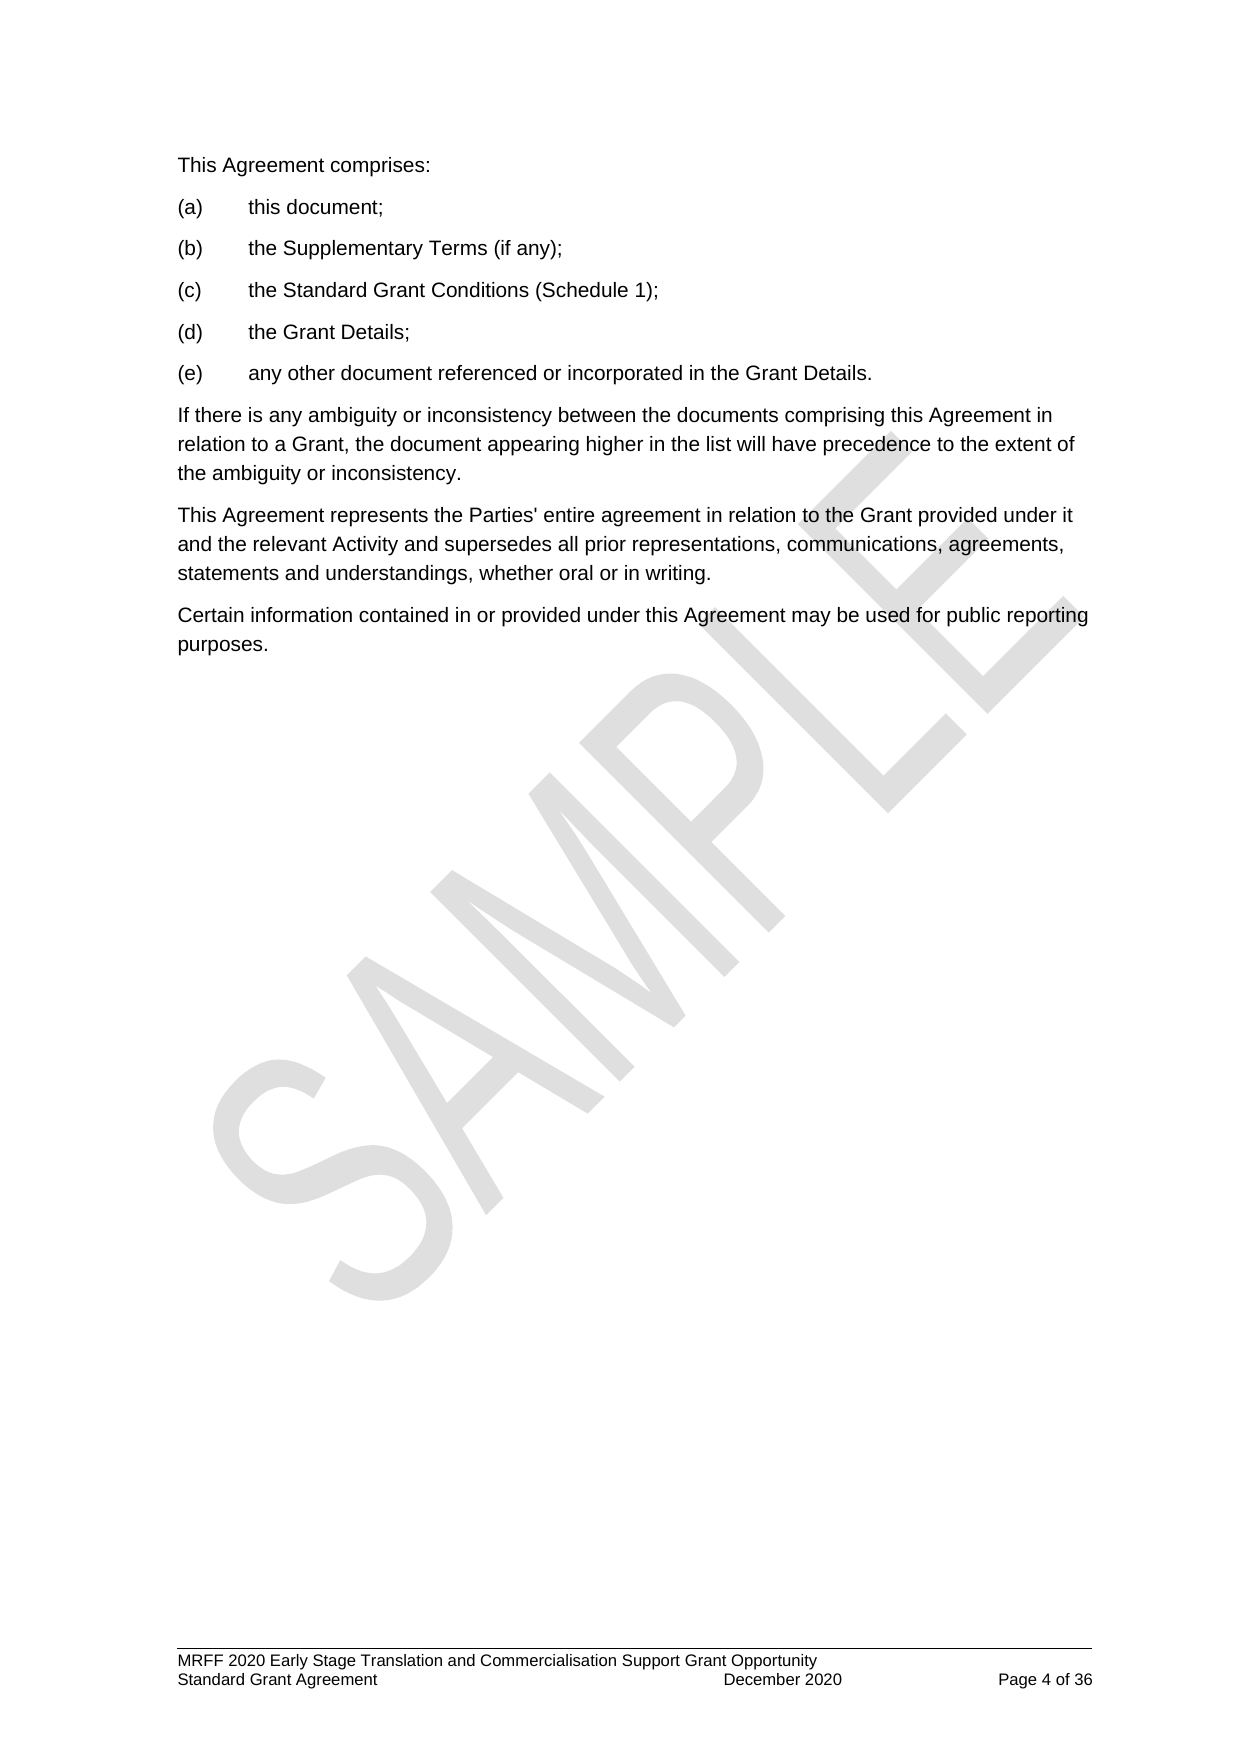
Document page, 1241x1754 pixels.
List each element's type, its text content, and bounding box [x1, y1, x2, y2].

list This Agreement comprises: [177, 148, 1092, 177]
list the Standard Grant Conditions (Schedule 1); [177, 273, 1092, 302]
text This Agreement represents the Parties' entire agreement in relation to the Grant provided under it and the relevant Activity and supersedes all prior representations, communications, agreements, statements and understandings, whether oral or in writing. [177, 498, 1092, 585]
list any other document referenced or incorporated in the Grant Details. [177, 356, 1092, 385]
list the Supplementary Terms (if any); [177, 231, 1092, 260]
text If there is any ambiguity or inconsistency between the documents comprising this Agreement in relation to a Grant, the document appearing higher in the list will have precedence to the extent of the ambiguity or inconsistency. [177, 398, 1092, 485]
list this document; [177, 189, 1092, 218]
text Certain information contained in or provided under this Agreement may be used for public reporting purposes. [177, 598, 1092, 656]
list the Grant Details; [177, 314, 1092, 343]
